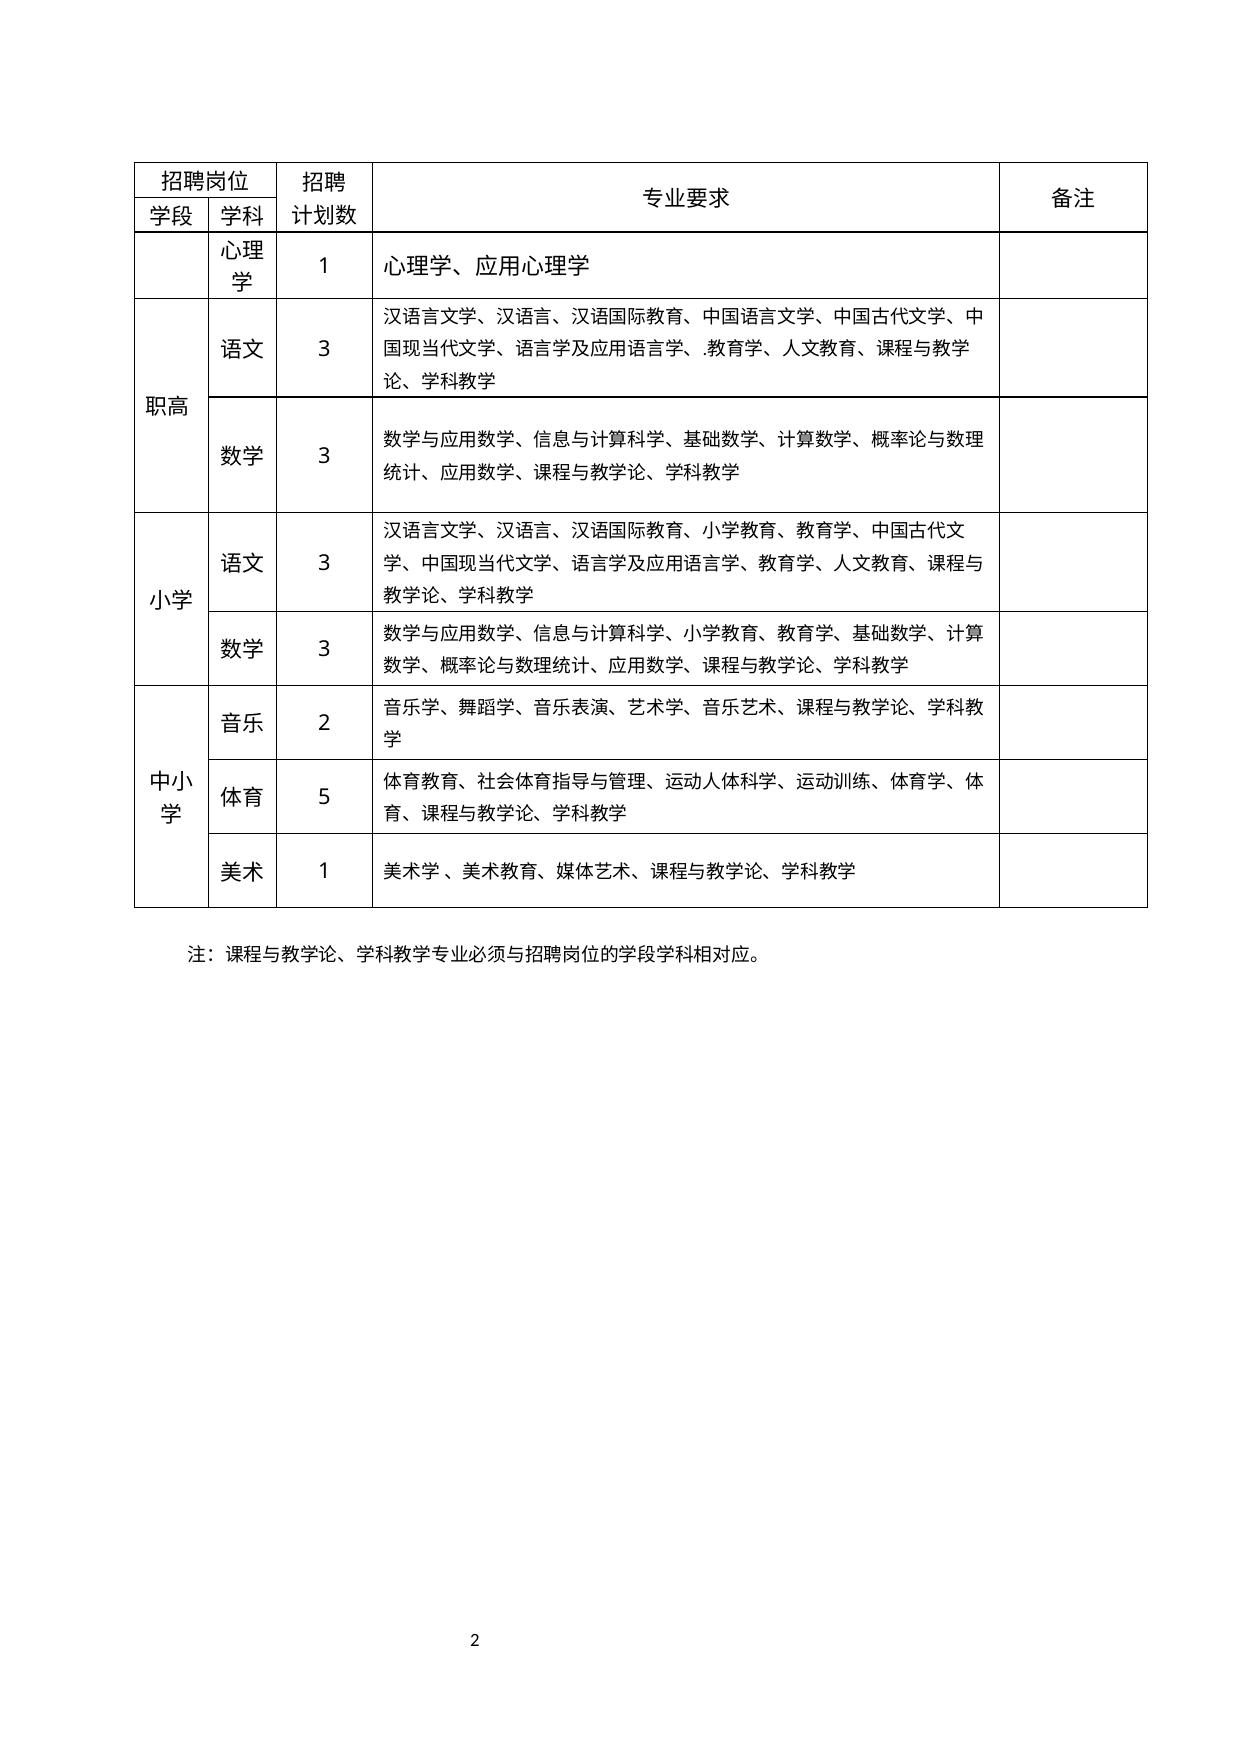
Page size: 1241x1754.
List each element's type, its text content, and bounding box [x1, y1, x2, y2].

table_cell 音乐学、舞蹈学、音乐表演、艺术学、音乐艺术、课程与教学论、学科教学 [373, 686, 999, 759]
table_cell 语文 [209, 299, 276, 396]
table_header 招聘岗位 [135, 163, 276, 197]
table_cell 3 [277, 612, 372, 685]
table_cell [1000, 686, 1147, 759]
table_cell 数学与应用数学、信息与计算科学、小学教育、教育学、基础数学、计算数学、概率论与数理统计、应用数学、课程与教学论、学科教学 [373, 612, 999, 685]
table_cell [1000, 834, 1147, 907]
table_cell 学段 [135, 198, 208, 231]
table_cell 音乐 [209, 686, 276, 759]
table_cell 数学与应用数学、信息与计算科学、基础数学、计算数学、概率论与数理统计、应用数学、课程与教学论、学科教学 [373, 398, 999, 512]
table_cell 数学 [209, 612, 276, 685]
table_cell [1000, 233, 1147, 297]
table_cell 职高 [135, 299, 208, 512]
table_cell 学科 [209, 198, 276, 231]
table_cell 汉语言文学、汉语言、汉语国际教育、中国语言文学、中国古代文学、中国现当代文学、语言学及应用语言学、.教育学、人文教育、课程与教学论、学科教学 [373, 299, 999, 396]
table_cell 1 [277, 834, 372, 907]
table_cell 1 [277, 233, 372, 297]
table_cell [1000, 398, 1147, 512]
table_header 备注 [1000, 163, 1147, 231]
table_cell 小学 [135, 513, 208, 685]
table_cell 2 [277, 686, 372, 759]
table_cell 3 [277, 398, 372, 512]
table_cell 心理学 [209, 233, 276, 297]
table_cell 3 [277, 299, 372, 396]
table_header 专业要求 [373, 163, 999, 231]
table_cell [1000, 299, 1147, 396]
table_header 招聘 计划数 [277, 163, 372, 231]
table_cell 美术学 、美术教育、媒体艺术、课程与教学论、学科教学 [373, 834, 999, 907]
table_cell 心理学、应用心理学 [373, 233, 999, 297]
table_cell 体育 [209, 760, 276, 833]
table_cell 语文 [209, 513, 276, 611]
table_cell 数学 [209, 398, 276, 512]
table_cell 体育教育、社会体育指导与管理、运动人体科学、运动训练、体育学、体育、课程与教学论、学科教学 [373, 760, 999, 833]
table_cell 中小学 [135, 686, 208, 907]
table_cell 汉语言文学、汉语言、汉语国际教育、小学教育、教育学、中国古代文学、中国现当代文学、语言学及应用语言学、教育学、人文教育、课程与教学论、学科教学 [373, 513, 999, 611]
table_cell 美术 [209, 834, 276, 907]
table_cell [1000, 760, 1147, 833]
table_cell 5 [277, 760, 372, 833]
table_cell 3 [277, 513, 372, 611]
table_cell [1000, 513, 1147, 611]
table_cell [1000, 612, 1147, 685]
text 注：课程与教学论、学科教学专业必须与招聘岗位的学段学科相对应。 [187, 937, 1053, 969]
